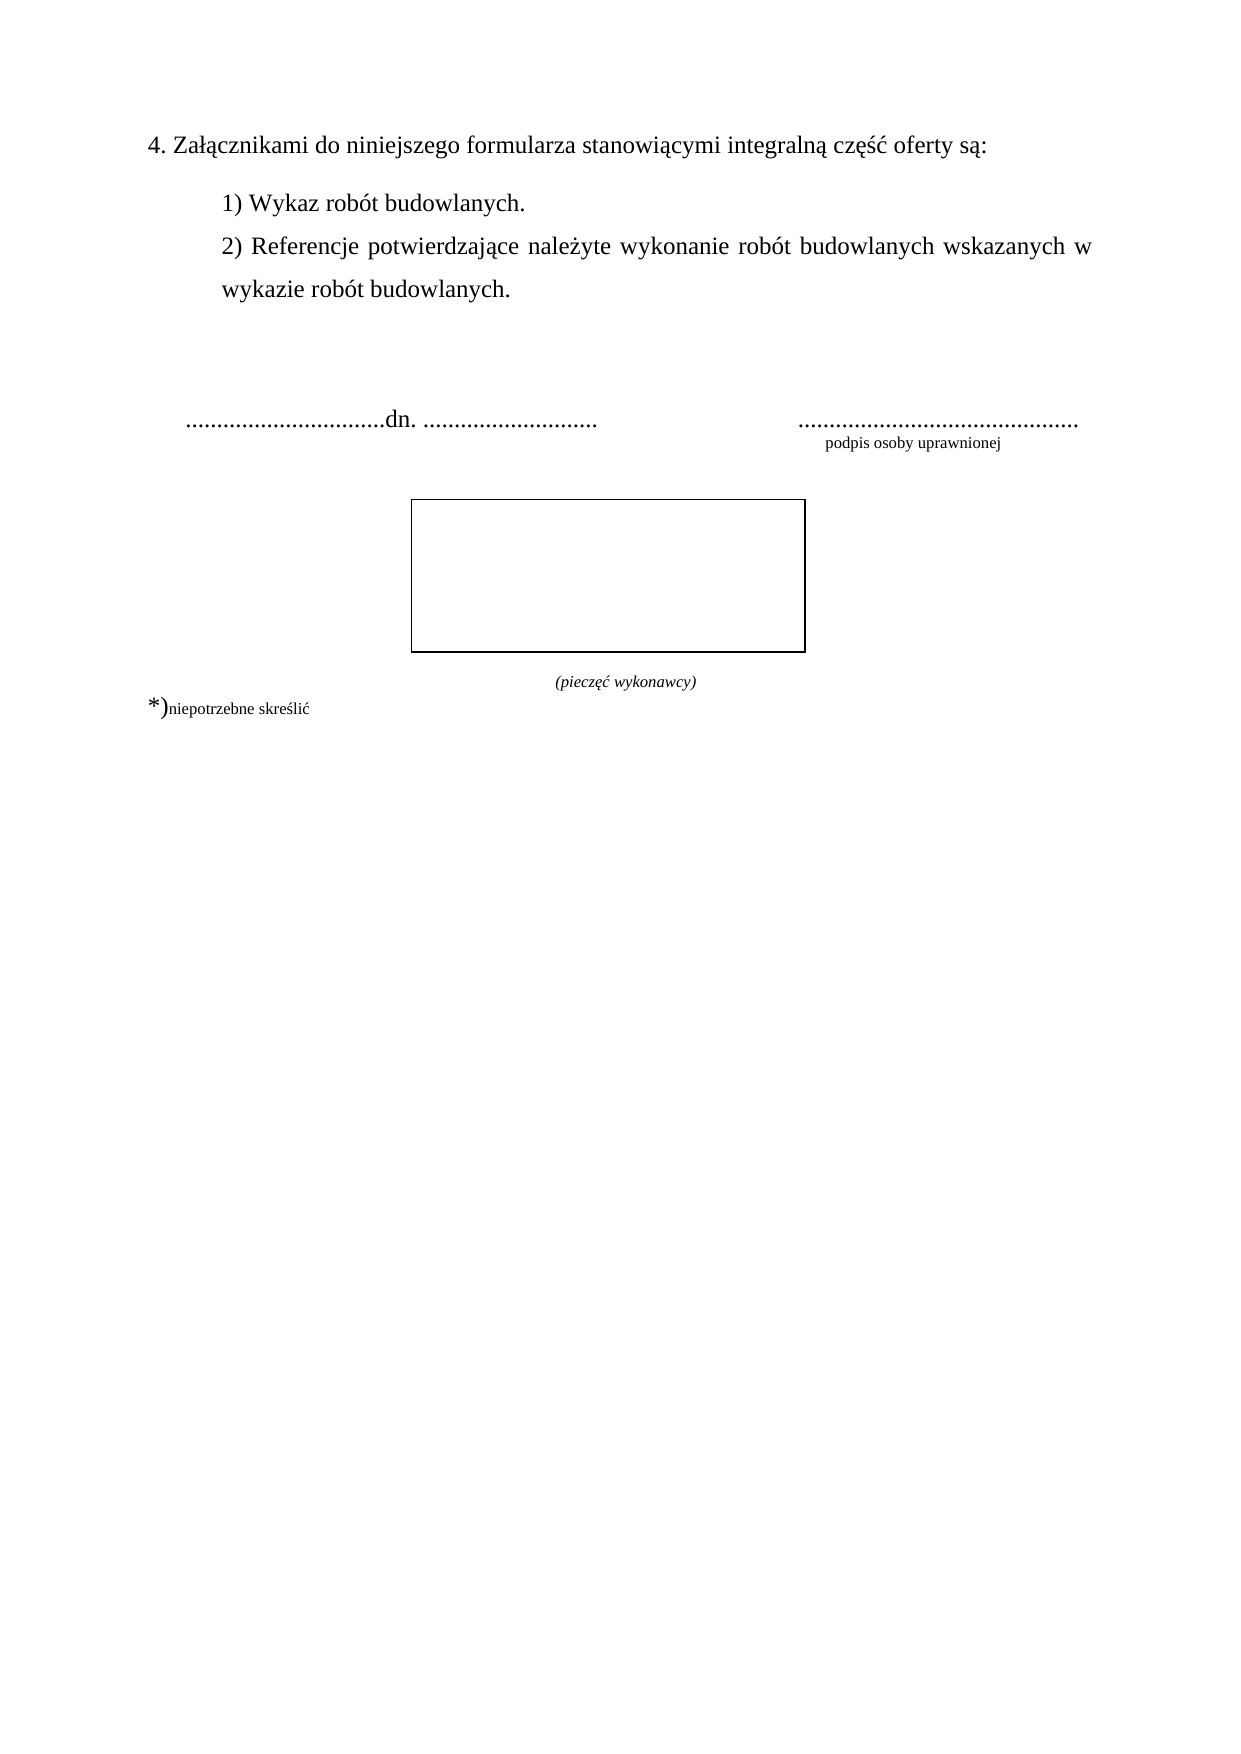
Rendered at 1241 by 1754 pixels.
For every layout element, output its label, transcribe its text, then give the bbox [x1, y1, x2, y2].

text 2) Referencje potwierdzające należyte wykonanie robót budowlanych wskazanych w wykazie robót budowlanych. [221, 231, 1093, 303]
text (pieczęć wykonawcy) [148, 672, 1093, 691]
text 4. Załącznikami do niniejszego formularza stanowiącymi integralną część oferty są: [148, 131, 1093, 159]
text *)niepotrzebne skreślić [148, 691, 1093, 720]
text podpis osoby uprawnionej [148, 432, 1093, 452]
text ................................dn. ............................ ............................................. [148, 404, 1093, 432]
text 1) Wykaz robót budowlanych. [221, 188, 1093, 217]
